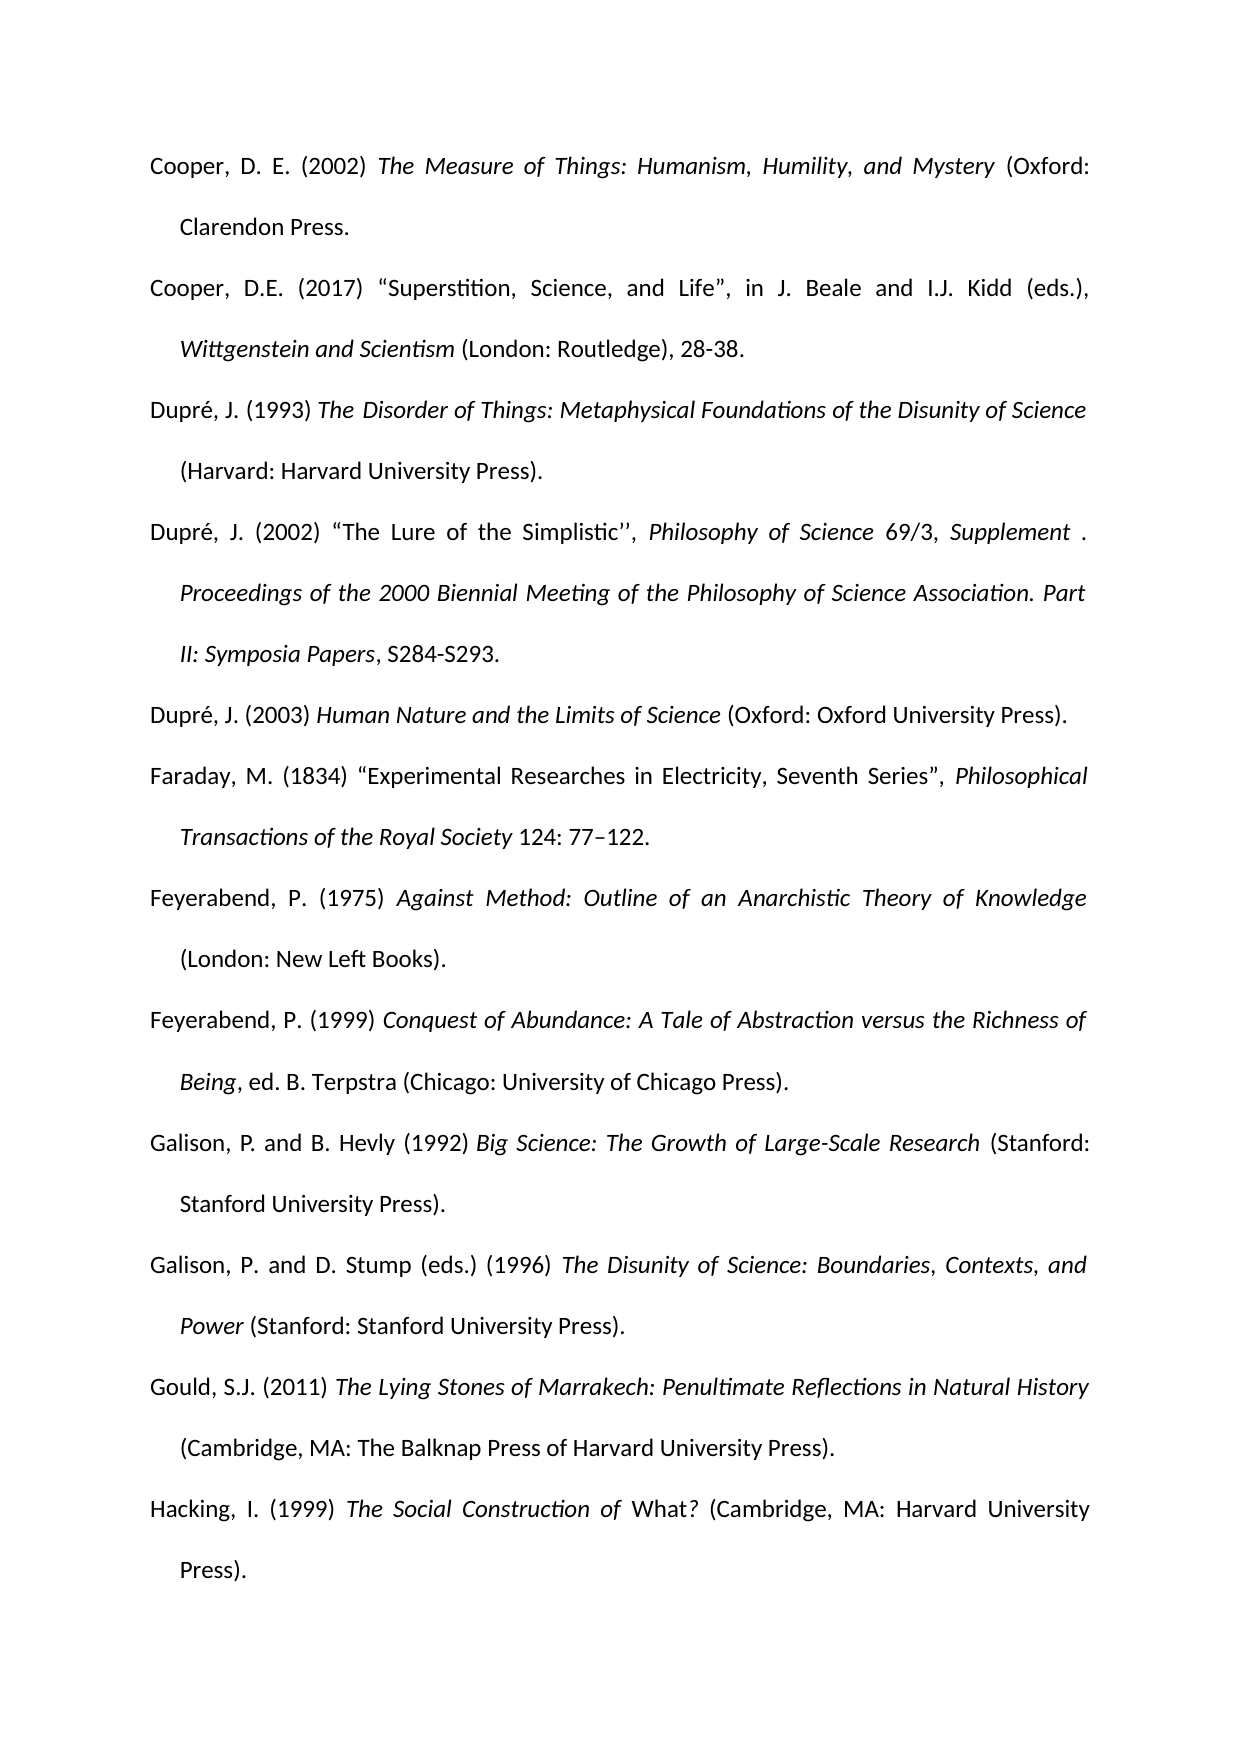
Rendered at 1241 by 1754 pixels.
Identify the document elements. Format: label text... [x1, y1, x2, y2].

text Dupré, J. (2003) Human Nature and the Limits of Science (Oxford: Oxford University Press). [150, 699, 1090, 730]
text Cooper, D.E. (2017) “Superstition, Science, and Life”, in J. Beale and I.J. Kidd (eds.), Wittgenstein and Scientism (London: Routledge), 28-38. [150, 272, 1090, 364]
text Feyerabend, P. (1999) Conquest of Abundance: A Tale of Abstraction versus the Richness of Being, ed. B. Terpstra (Chicago: University of Chicago Press). [150, 1004, 1090, 1096]
text Galison, P. and D. Stump (eds.) (1996) The Disunity of Science: Boundaries, Contexts, and Power (Stanford: Stanford University Press). [150, 1249, 1090, 1340]
text Galison, P. and B. Hevly (1992) Big Science: The Growth of Large-Scale Research (Stanford: Stanford University Press). [150, 1127, 1090, 1218]
text Gould, S.J. (2011) The Lying Stones of Marrakech: Penultimate Reflections in Natural History (Cambridge, MA: The Balknap Press of Harvard University Press). [150, 1371, 1090, 1462]
text Dupré, J. (2002) “The Lure of the Simplistic’’, Philosophy of Science 69/3, Supplement . Proceedings of the 2000 Biennial Meeting of the Philosophy of Science Association. Part II: Symposia Papers, S284-S293. [150, 516, 1090, 669]
text Hacking, I. (1999) The Social Construction of What? (Cambridge, MA: Harvard University Press). [150, 1493, 1090, 1584]
text Feyerabend, P. (1975) Against Method: Outline of an Anarchistic Theory of Knowledge (London: New Left Books). [150, 882, 1090, 974]
text Faraday, M. (1834) “Experimental Researches in Electricity, Seventh Series”, Philosophical Transactions of the Royal Society 124: 77–122. [150, 760, 1090, 852]
text Dupré, J. (1993) The Disorder of Things: Metaphysical Foundations of the Disunity of Science (Harvard: Harvard University Press). [150, 394, 1090, 486]
text Cooper, D. E. (2002) The Measure of Things: Humanism, Humility, and Mystery (Oxford: Clarendon Press. [150, 150, 1090, 242]
